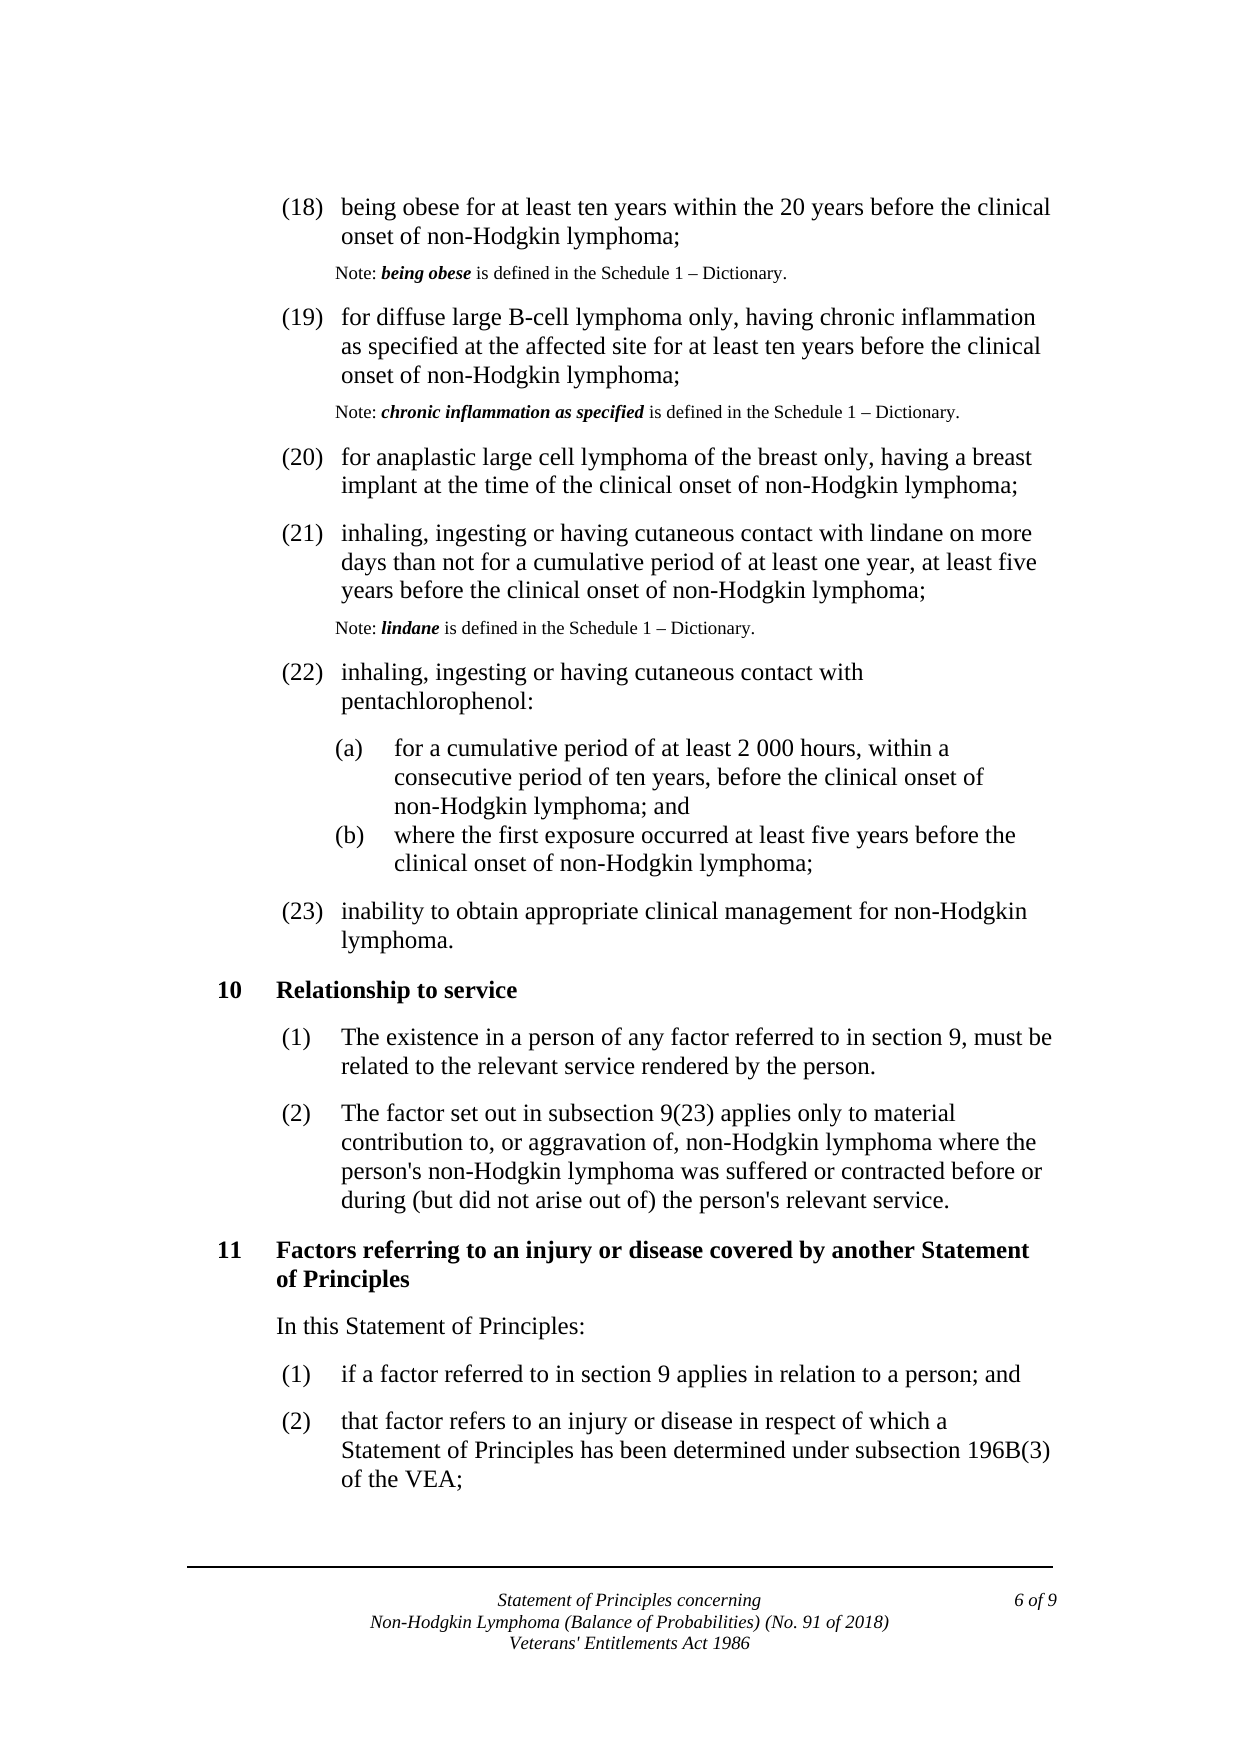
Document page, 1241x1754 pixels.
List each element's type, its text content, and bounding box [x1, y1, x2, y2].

text being obese for at least ten years within the 20 years before the clinical onset of non-Hodgkin lymphoma; [282, 192, 1053, 249]
text Note: chronic inflammation as specified is defined in the Schedule 1 – Dictionary. [335, 401, 1053, 423]
text inhaling, ingesting or having cutaneous contact with pentachlorophenol: [282, 657, 1053, 715]
text inability to obtain appropriate clinical management for non-Hodgkin lymphoma. [282, 896, 1053, 953]
text inhaling, ingesting or having cutaneous contact with lindane on more days than not for a cumulative period of at least one year, at least five years before the clinical onset of non-Hodgkin lymphoma; [282, 518, 1053, 604]
text for anaplastic large cell lymphoma of the breast only, having a breast implant at the time of the clinical onset of non-Hodgkin lymphoma; [282, 442, 1053, 499]
text Note: being obese is defined in the Schedule 1 – Dictionary. [335, 262, 1053, 284]
text Relationship to service [217, 974, 1053, 1003]
text The existence in a person of any factor referred to in section 9, must be related to the relevant service rendered by the person. [282, 1022, 1053, 1080]
text where the first exposure occurred at least five years before the clinical onset of non-Hodgkin lymphoma; [335, 820, 1053, 877]
text for diffuse large B-cell lymphoma only, having chronic inflammation as specified at the affected site for at least ten years before the clinical onset of non-Hodgkin lymphoma; [282, 302, 1053, 389]
text Note: lindane is defined in the Schedule 1 – Dictionary. [335, 617, 1053, 638]
text The factor set out in subsection 9(23) applies only to material contribution to, or aggravation of, non-Hodgkin lymphoma where the person's non-Hodgkin lymphoma was suffered or contracted before or during (but did not arise out of) the person's relevant service. [282, 1098, 1053, 1213]
text Factors referring to an injury or disease covered by another Statement of Principles [217, 1234, 1053, 1293]
text if a factor referred to in section 9 applies in relation to a person; and [282, 1359, 1053, 1388]
text In this Statement of Principles: [276, 1311, 1053, 1340]
text that factor refers to an injury or disease in respect of which a Statement of Principles has been determined under subsection 196B(3) of the VEA; [282, 1406, 1053, 1493]
text for a cumulative period of at least 2 000 hours, within a consecutive period of ten years, before the clinical onset of non-Hodgkin lymphoma; and [335, 733, 1053, 820]
